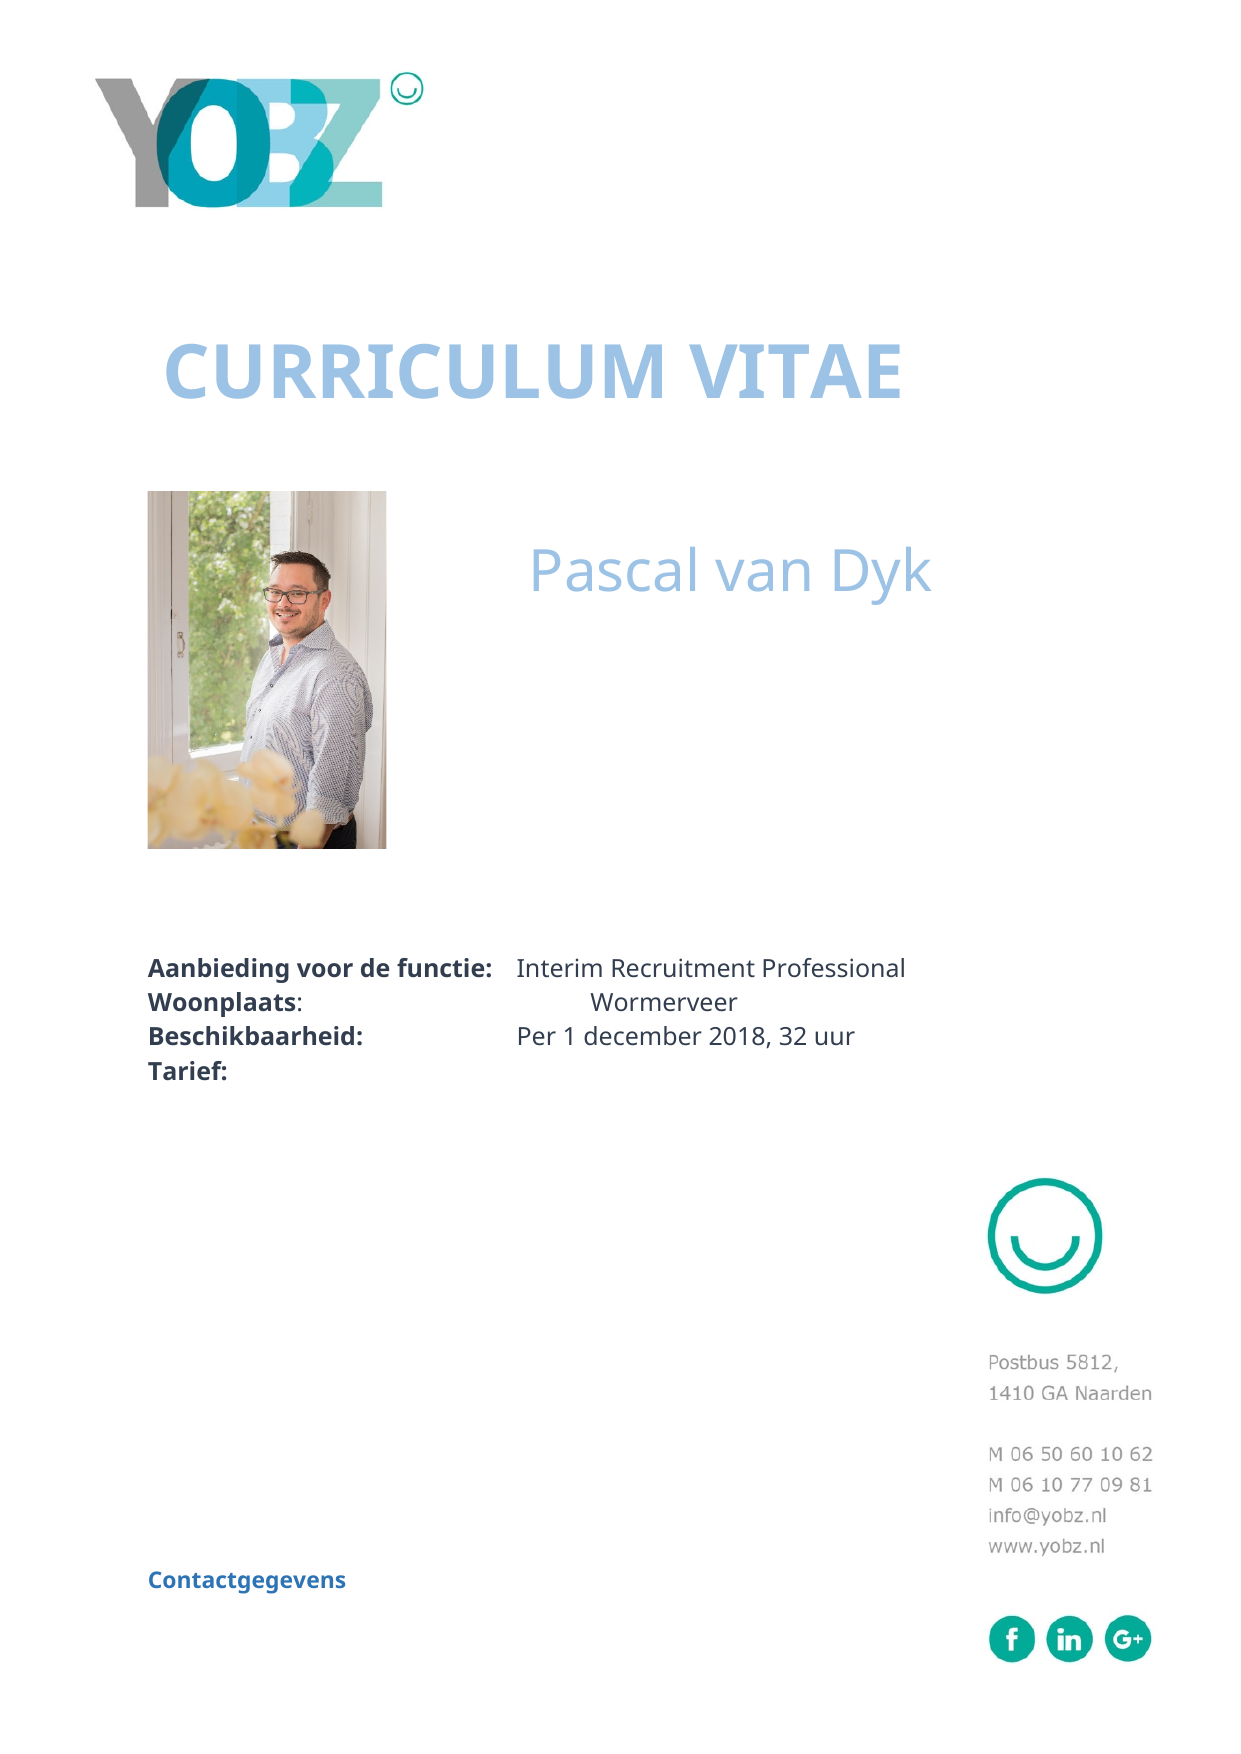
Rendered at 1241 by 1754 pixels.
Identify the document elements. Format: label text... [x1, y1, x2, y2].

text Aanbieding voor de functie: Interim Recruitment Professional [148, 951, 1092, 985]
text Tarief: [148, 1053, 1092, 1087]
text Woonplaats: Wormerveer [148, 985, 1092, 1019]
picture [7, 0, 1227, 1725]
text Contactgegevens [148, 1564, 1092, 1595]
text Beschikbaarheid: Per 1 december 2018, 32 uur [148, 1019, 1092, 1053]
